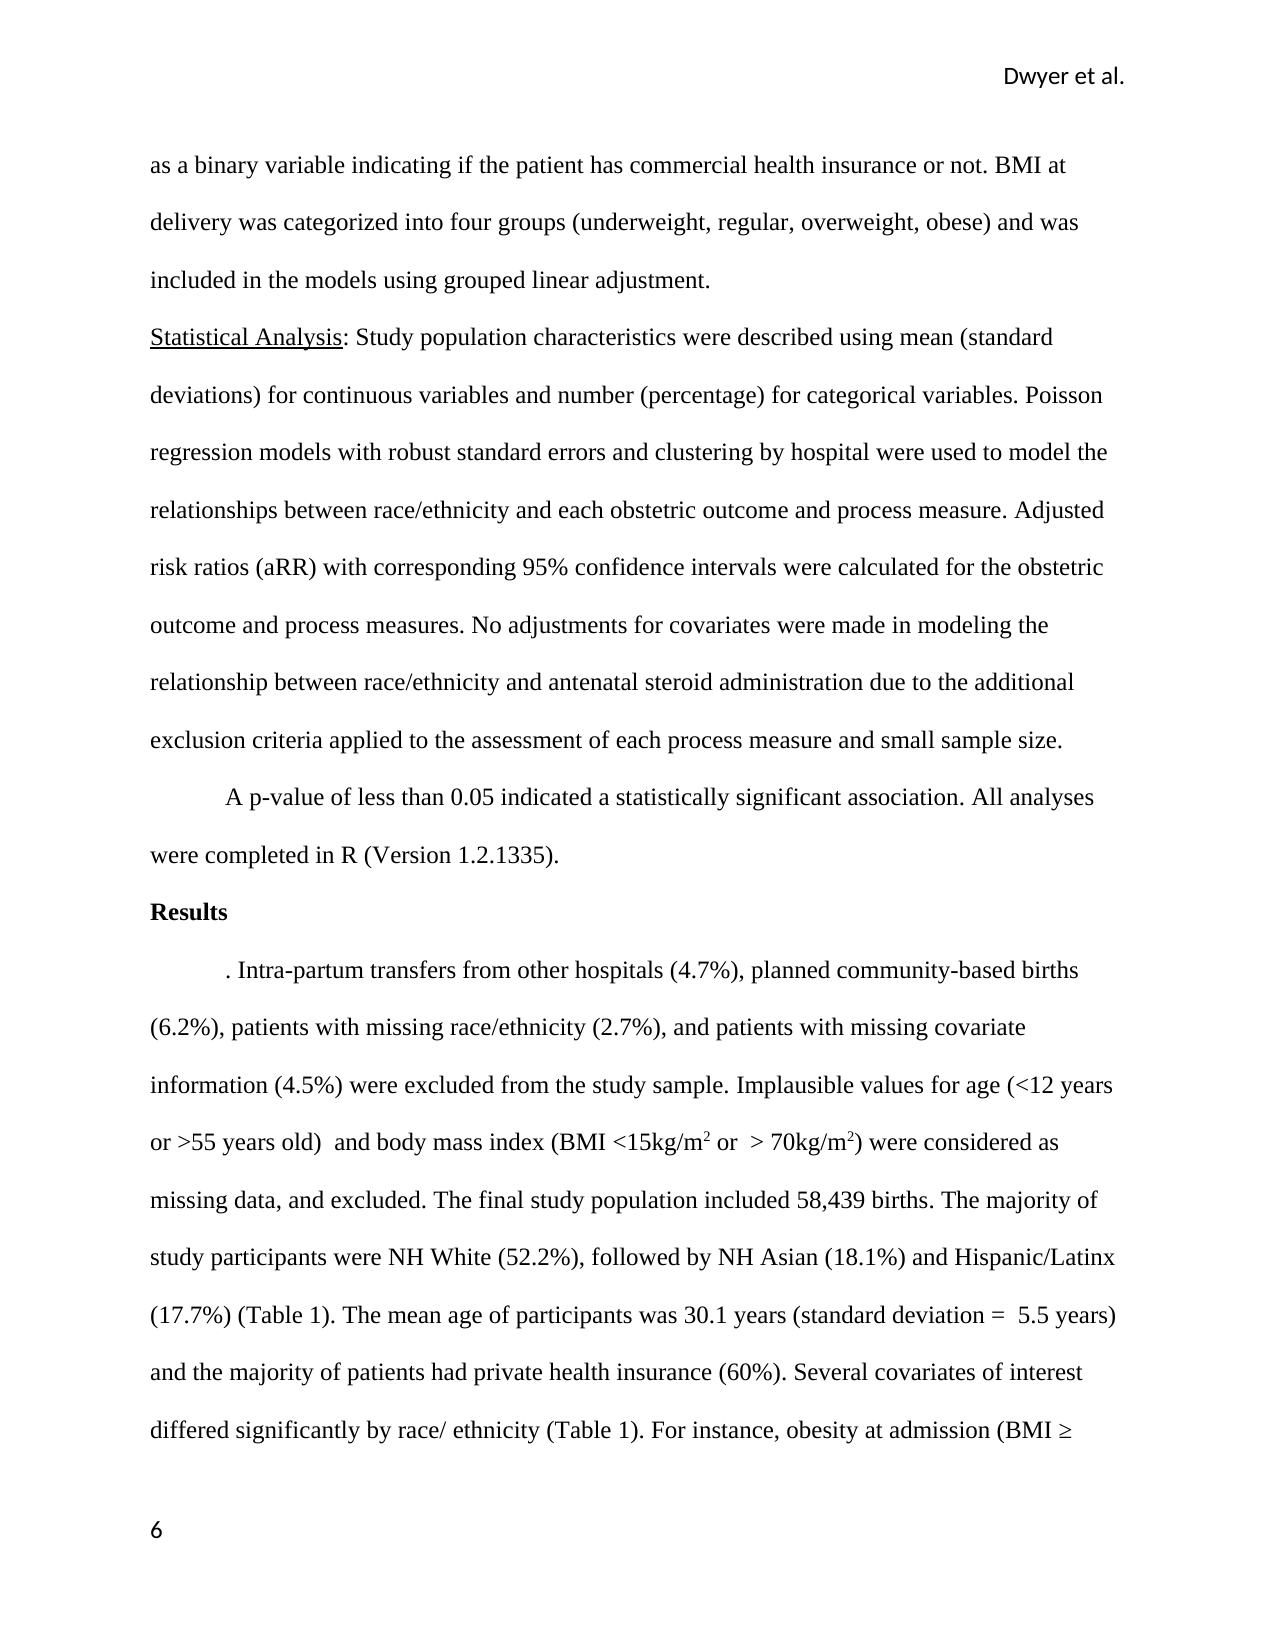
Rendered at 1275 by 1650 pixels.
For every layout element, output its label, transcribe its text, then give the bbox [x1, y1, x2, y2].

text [150, 150, 1125, 294]
text Results [150, 897, 1125, 926]
text A p-value of less than 0.05 indicated a statistically significant association. All analyses were completed in R (Version 1.2.1335). [150, 782, 1125, 869]
text Statistical Analysis: Study population characteristics were described using mean (standard deviations) for continuous variables and number (percentage) for categorical variables. Poisson regression models with robust standard errors and clustering by hospital were used to model the relationships between race/ethnicity and each obstetric outcome and process measure. Adjusted risk ratios (aRR) with corresponding 95% confidence intervals were calculated for the obstetric outcome and process measures. No adjustments for covariates were made in modeling the relationship between race/ethnicity and antenatal steroid administration due to the additional exclusion criteria applied to the assessment of each process measure and small sample size. [150, 322, 1125, 754]
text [150, 955, 1125, 1444]
